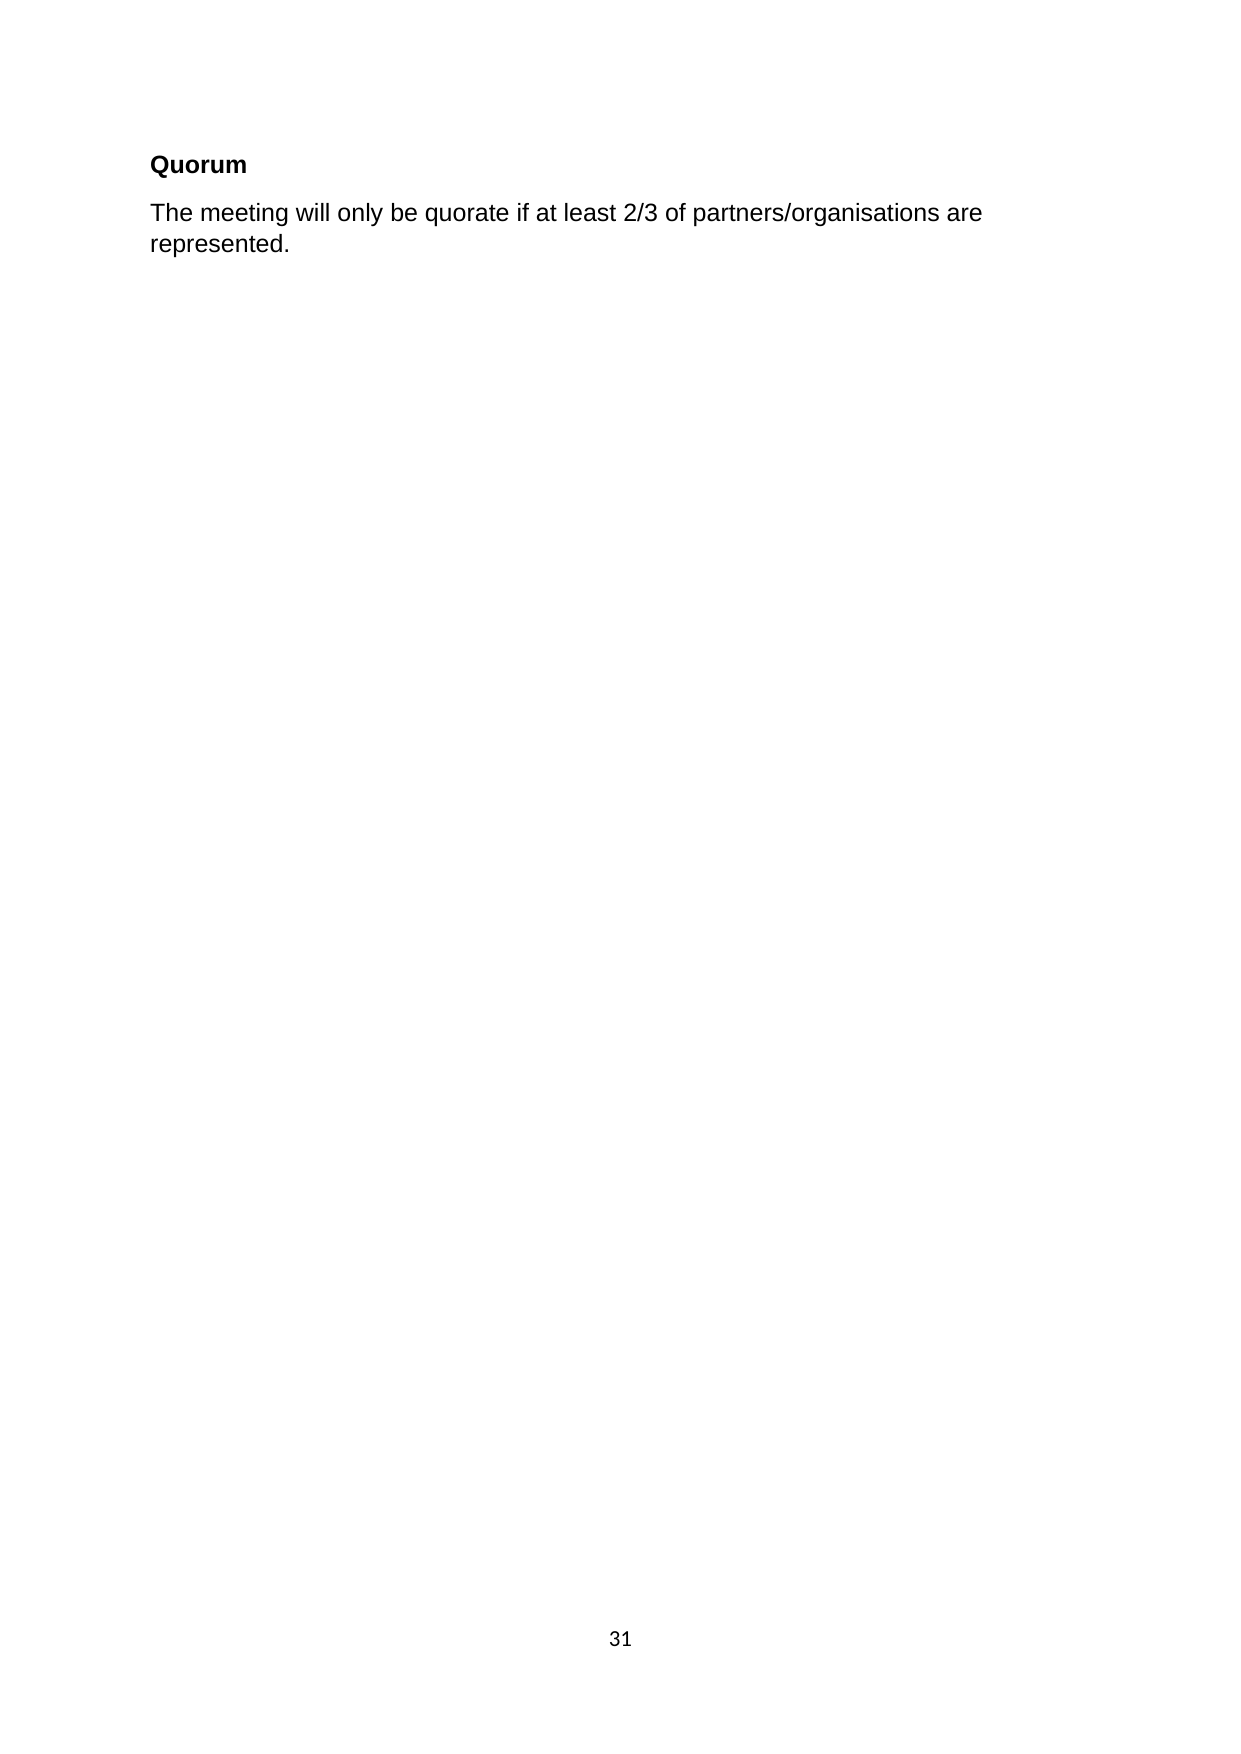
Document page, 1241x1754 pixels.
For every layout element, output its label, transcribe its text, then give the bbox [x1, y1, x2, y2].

text The meeting will only be quorate if at least 2/3 of partners/organisations are represented. [150, 198, 1090, 257]
text Quorum [150, 150, 1090, 179]
